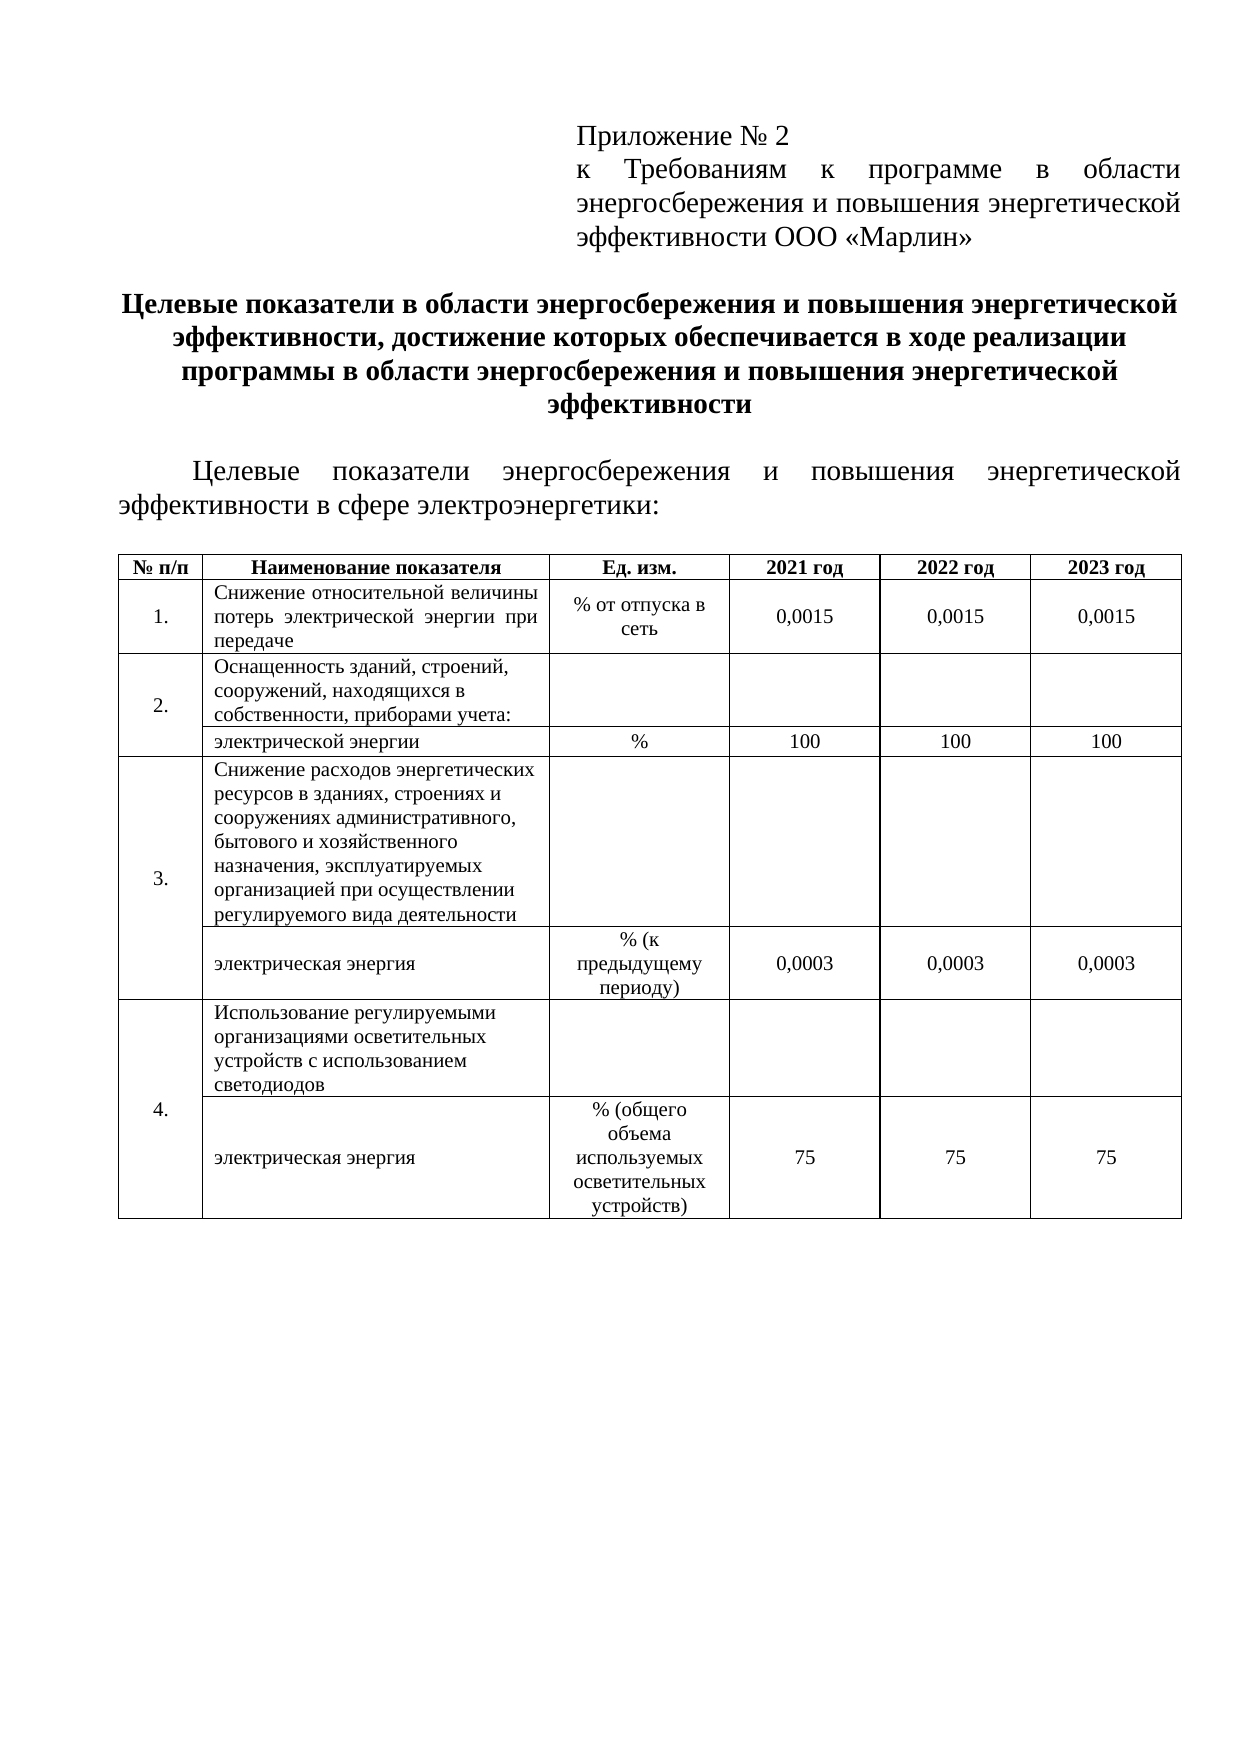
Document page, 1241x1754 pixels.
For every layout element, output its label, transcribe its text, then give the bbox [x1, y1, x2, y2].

table_cell [881, 654, 1030, 726]
table_cell Использование регулируемыми организациями осветительных устройств с использованием светодиодов [203, 1000, 549, 1096]
table_cell 0,0003 [730, 927, 879, 999]
table_cell Снижение расходов энергетических ресурсов в зданиях, строениях и сооружениях административного, бытового и хозяйственного назначения, эксплуатируемых организацией при осуществлении регулируемого вида деятельности [203, 757, 549, 926]
table_cell [881, 757, 1030, 926]
table_cell [1031, 1000, 1181, 1096]
table_cell электрической энергии [203, 727, 549, 756]
table_cell 3. [119, 757, 202, 999]
table_header 2023 год [1031, 555, 1181, 579]
table_cell 0,0003 [1031, 927, 1181, 999]
table_cell % от отпуска в сеть [550, 580, 729, 652]
table_cell 100 [881, 727, 1030, 756]
table_cell [730, 1000, 879, 1096]
text Целевые показатели энергосбережения и повышения энергетической эффективности в сфере электроэнергетики: [118, 453, 1181, 521]
table_cell 0,0015 [730, 580, 879, 652]
table_cell электрическая энергия [203, 1097, 549, 1217]
table_cell 0,0015 [1031, 580, 1181, 652]
table_cell [730, 757, 879, 926]
table_header 2022 год [881, 555, 1030, 579]
table_cell 0,0003 [881, 927, 1030, 999]
table_header 2021 год [730, 555, 879, 579]
table_cell Снижение относительной величины потерь электрической энергии при передаче [203, 580, 549, 652]
table_cell Оснащенность зданий, строений, сооружений, находящихся в собственности, приборами учета: [203, 654, 549, 726]
subtitle Приложение № 2 [576, 118, 1181, 152]
table_cell % (к предыдущему периоду) [550, 927, 729, 999]
table_cell 100 [1031, 727, 1181, 756]
table_cell [550, 757, 729, 926]
table_cell 75 [881, 1097, 1030, 1217]
table_header № п/п [119, 555, 202, 579]
table_cell [730, 654, 879, 726]
table_header Ед. изм. [550, 555, 729, 579]
subtitle к Требованиям к программе в области энергосбережения и повышения энергетической эффективности ООО «Марлин» [576, 152, 1181, 252]
table_cell 2. [119, 654, 202, 756]
table_cell 0,0015 [881, 580, 1030, 652]
text Целевые показатели в области энергосбережения и повышения энергетической эффективности, достижение которых обеспечивается в ходе реализации программы в области энергосбережения и повышения энергетической эффективности [118, 286, 1181, 420]
table_cell [550, 1000, 729, 1096]
table_cell [881, 1000, 1030, 1096]
table_cell % [550, 727, 729, 756]
table_cell 4. [119, 1000, 202, 1217]
table_cell % (общего объема используемых осветительных устройств) [550, 1097, 729, 1217]
table_cell 100 [730, 727, 879, 756]
table_header Наименование показателя [203, 555, 549, 579]
table_cell 75 [730, 1097, 879, 1217]
table_cell 1. [119, 580, 202, 652]
table_cell [1031, 654, 1181, 726]
table_cell 75 [1031, 1097, 1181, 1217]
table_cell [1031, 757, 1181, 926]
table_cell [550, 654, 729, 726]
table_cell электрическая энергия [203, 927, 549, 999]
